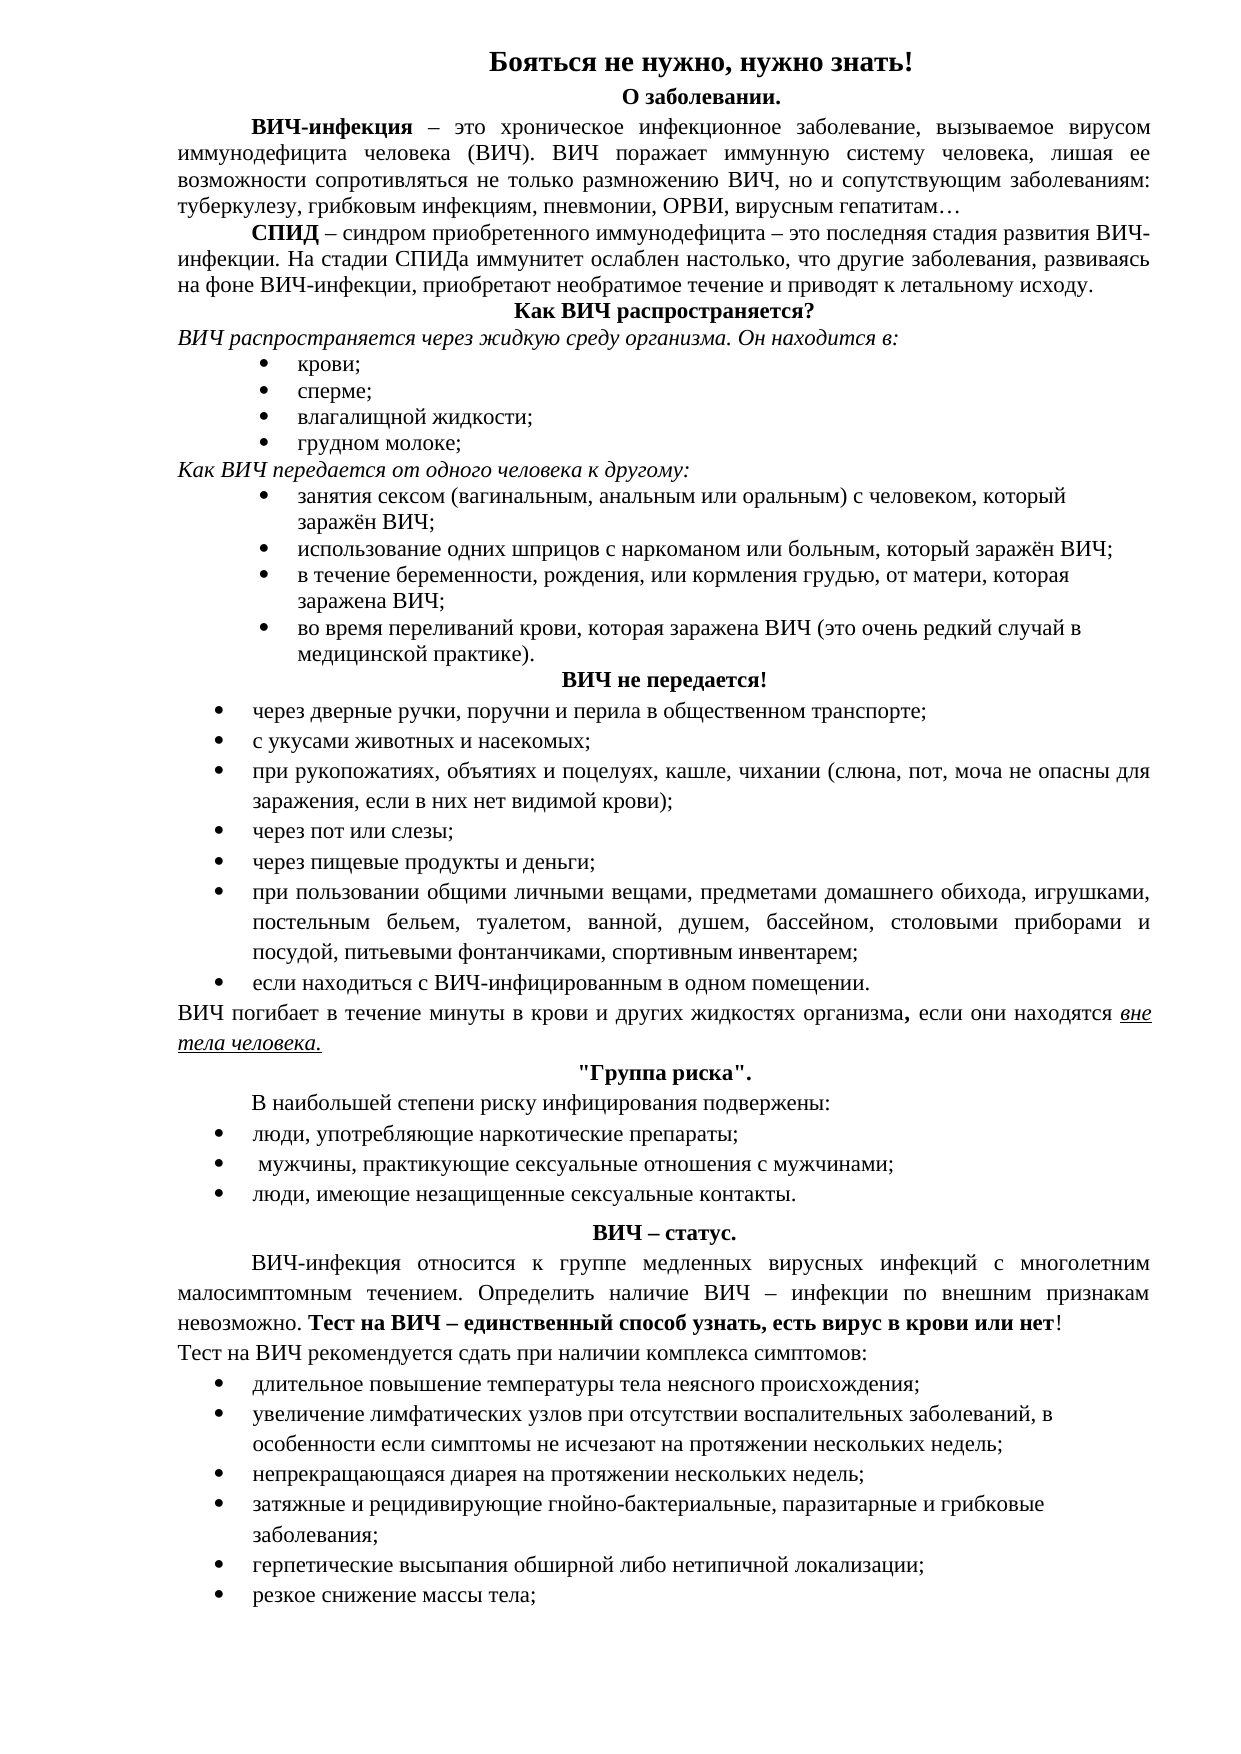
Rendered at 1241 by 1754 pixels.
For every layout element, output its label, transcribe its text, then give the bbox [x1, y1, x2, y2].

list занятия сексом (вагинальным, анальным или оральным) с человеком, который заражён ВИЧ; [260, 482, 1152, 535]
text ВИЧ – статус. [177, 1219, 1152, 1245]
list резкое снижение массы тела; [215, 1581, 1152, 1607]
list затяжные и рецидивирующие гнойно-бактериальные, паразитарные и грибковые заболевания; [215, 1491, 1152, 1547]
list увеличение лимфатических узлов при отсутствии воспалительных заболеваний, в особенности если симптомы не исчезают на протяжении нескольких недель; [215, 1400, 1152, 1456]
text Как ВИЧ передается от одного человека к другому: [177, 456, 1152, 482]
text ВИЧ распространяется через жидкую среду организма. Он находится в: [177, 324, 1152, 350]
text Бояться не нужно, нужно знать! [177, 44, 1152, 78]
list с укусами животных и насекомых; [215, 727, 1152, 753]
list влагалищной жидкости; [260, 403, 1152, 429]
list грудном молоке; [260, 429, 1152, 456]
text В наибольшей степени риску инфицирования подвержены: [177, 1089, 1152, 1116]
list через дверные ручки, поручни и перила в общественном транспорте; [215, 697, 1152, 723]
list через пот или слезы; [215, 818, 1152, 844]
text "Группа риска". [177, 1059, 1152, 1086]
list крови; [260, 350, 1152, 377]
list непрекращающаяся диарея на протяжении нескольких недель; [215, 1460, 1152, 1487]
text ВИЧ-инфекция – это хроническое инфекционное заболевание, вызываемое вирусом иммунодефицита человека (ВИЧ). ВИЧ поражает иммунную систему человека, лишая ее возможности сопротивляться не только размножению ВИЧ, но и сопутствующим заболеваниям: туберкулезу, грибковым инфекциям, пневмонии, ОРВИ, вирусным гепатитам… [177, 113, 1152, 218]
list люди, имеющие незащищенные сексуальные контакты. [215, 1180, 1152, 1206]
text ВИЧ-инфекция относится к группе медленных вирусных инфекций с многолетним малосимптомным течением. Определить наличие ВИЧ – инфекции по внешним признакам невозможно. Тест на ВИЧ – единственный способ узнать, есть вирус в крови или нет! [177, 1249, 1152, 1336]
list если находиться с ВИЧ-инфицированным в одном помещении. [215, 969, 1152, 995]
list мужчины, практикующие сексуальные отношения с мужчинами; [215, 1150, 1152, 1176]
text СПИД – синдром приобретенного иммунодефицита – это последняя стадия развития ВИЧ-инфекции. На стадии СПИДа иммунитет ослаблен настолько, что другие заболевания, развиваясь на фоне ВИЧ-инфекции, приобретают необратимое течение и приводят к летальному исходу. [177, 218, 1152, 298]
text ВИЧ не передается! [177, 667, 1152, 693]
list во время переливаний крови, которая заражена ВИЧ (это очень редкий случай в медицинской практике). [260, 614, 1152, 667]
list в течение беременности, рождения, или кормления грудью, от матери, которая заражена ВИЧ; [260, 561, 1152, 614]
text Как ВИЧ распространяется? [177, 298, 1152, 324]
list люди, употребляющие наркотические препараты; [215, 1120, 1152, 1146]
list через пищевые продукты и деньги; [215, 848, 1152, 874]
list использование одних шприцов с наркоманом или больным, который заражён ВИЧ; [260, 535, 1152, 561]
list сперме; [260, 377, 1152, 403]
text Тест на ВИЧ рекомендуется сдать при наличии комплекса симптомов: [177, 1339, 1152, 1366]
list при пользовании общими личными вещами, предметами домашнего обихода, игрушками, постельным бельем, туалетом, ванной, душем, бассейном, столовыми приборами и посудой, питьевыми фонтанчиками, спортивным инвентарем; [215, 878, 1152, 965]
list при рукопожатиях, объятиях и поцелуях, кашле, чихании (слюна, пот, моча не опасны для заражения, если в них нет видимой крови); [215, 757, 1152, 814]
text О заболевании. [177, 83, 1152, 109]
list герпетические высыпания обширной либо нетипичной локализации; [215, 1551, 1152, 1577]
list длительное повышение температуры тела неясного происхождения; [215, 1370, 1152, 1396]
text ВИЧ погибает в течение минуты в крови и других жидкостях организма, если они находятся вне тела человека. [177, 999, 1152, 1055]
